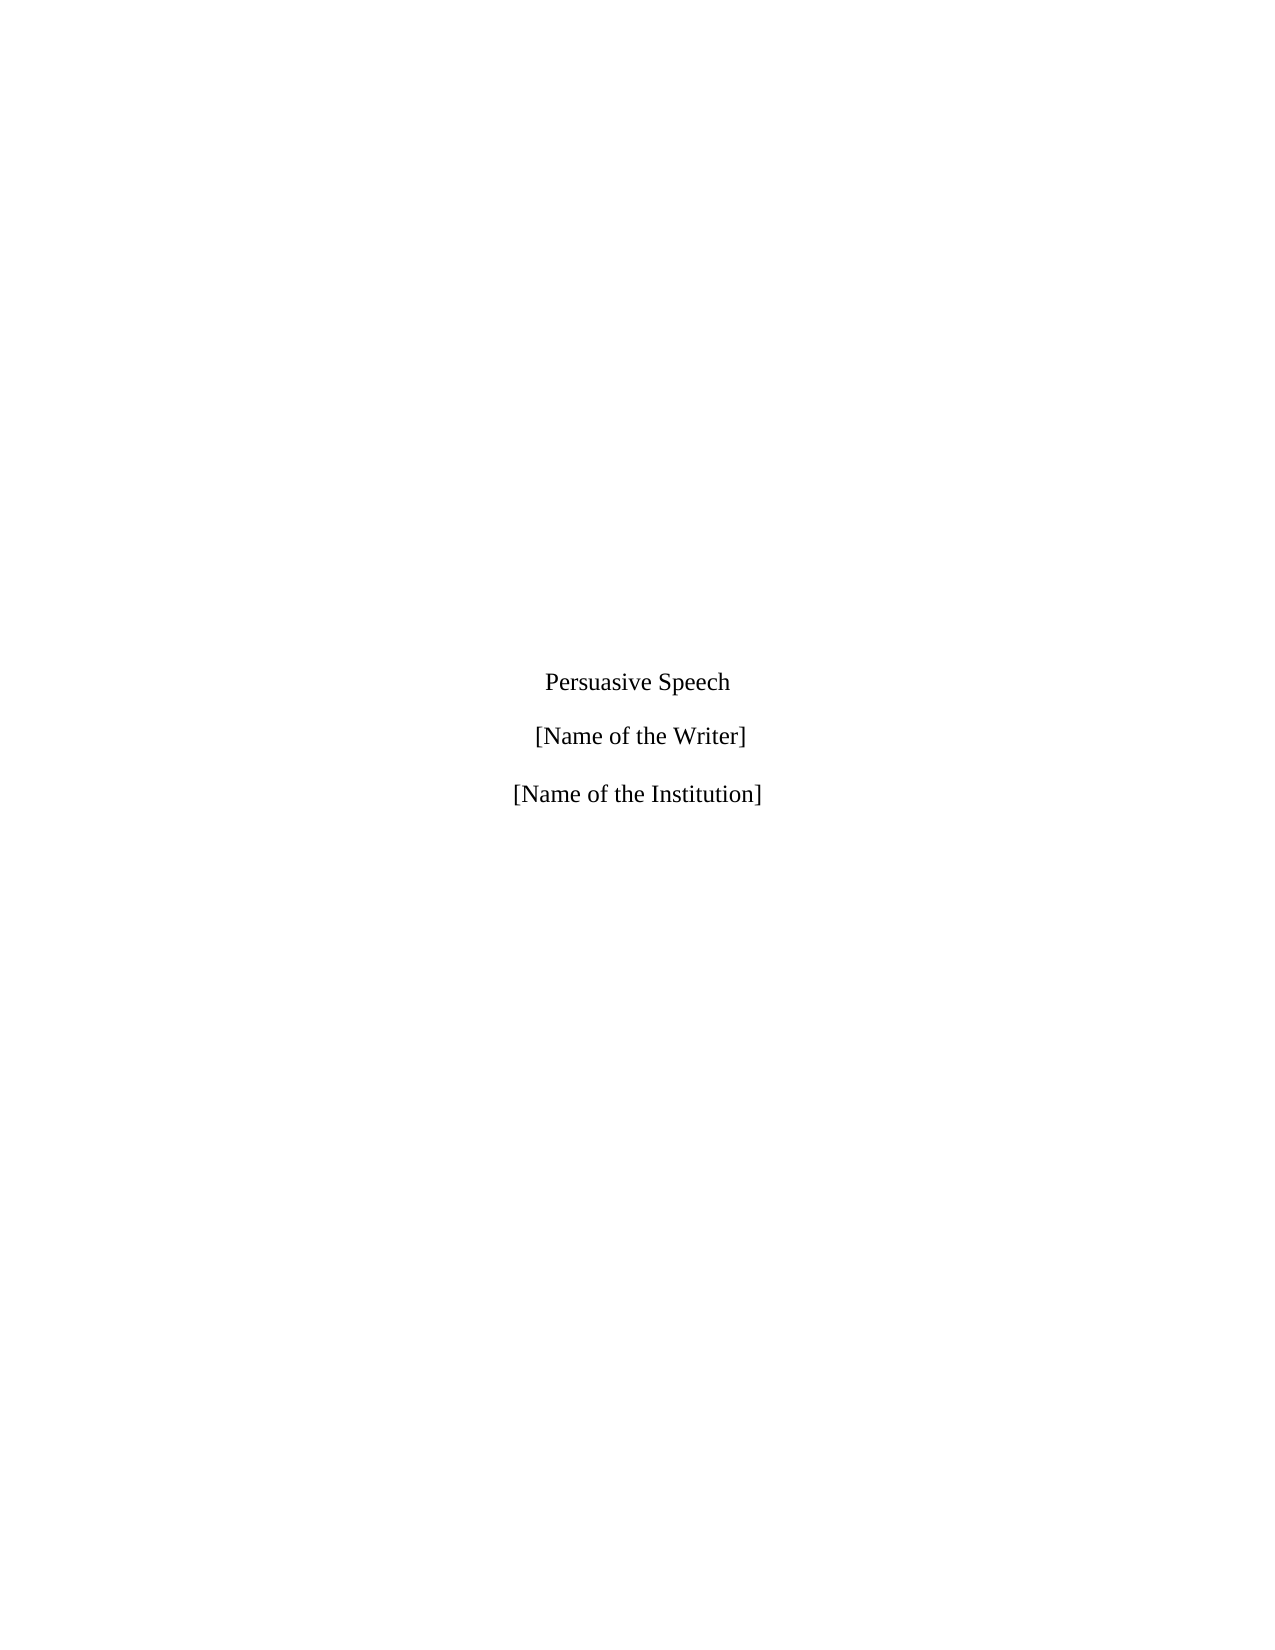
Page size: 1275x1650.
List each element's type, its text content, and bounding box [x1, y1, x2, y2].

text Persuasive Speech [150, 667, 1125, 696]
text [Name of the Institution] [150, 779, 1125, 808]
text [Name of the Writer] [150, 721, 1125, 750]
